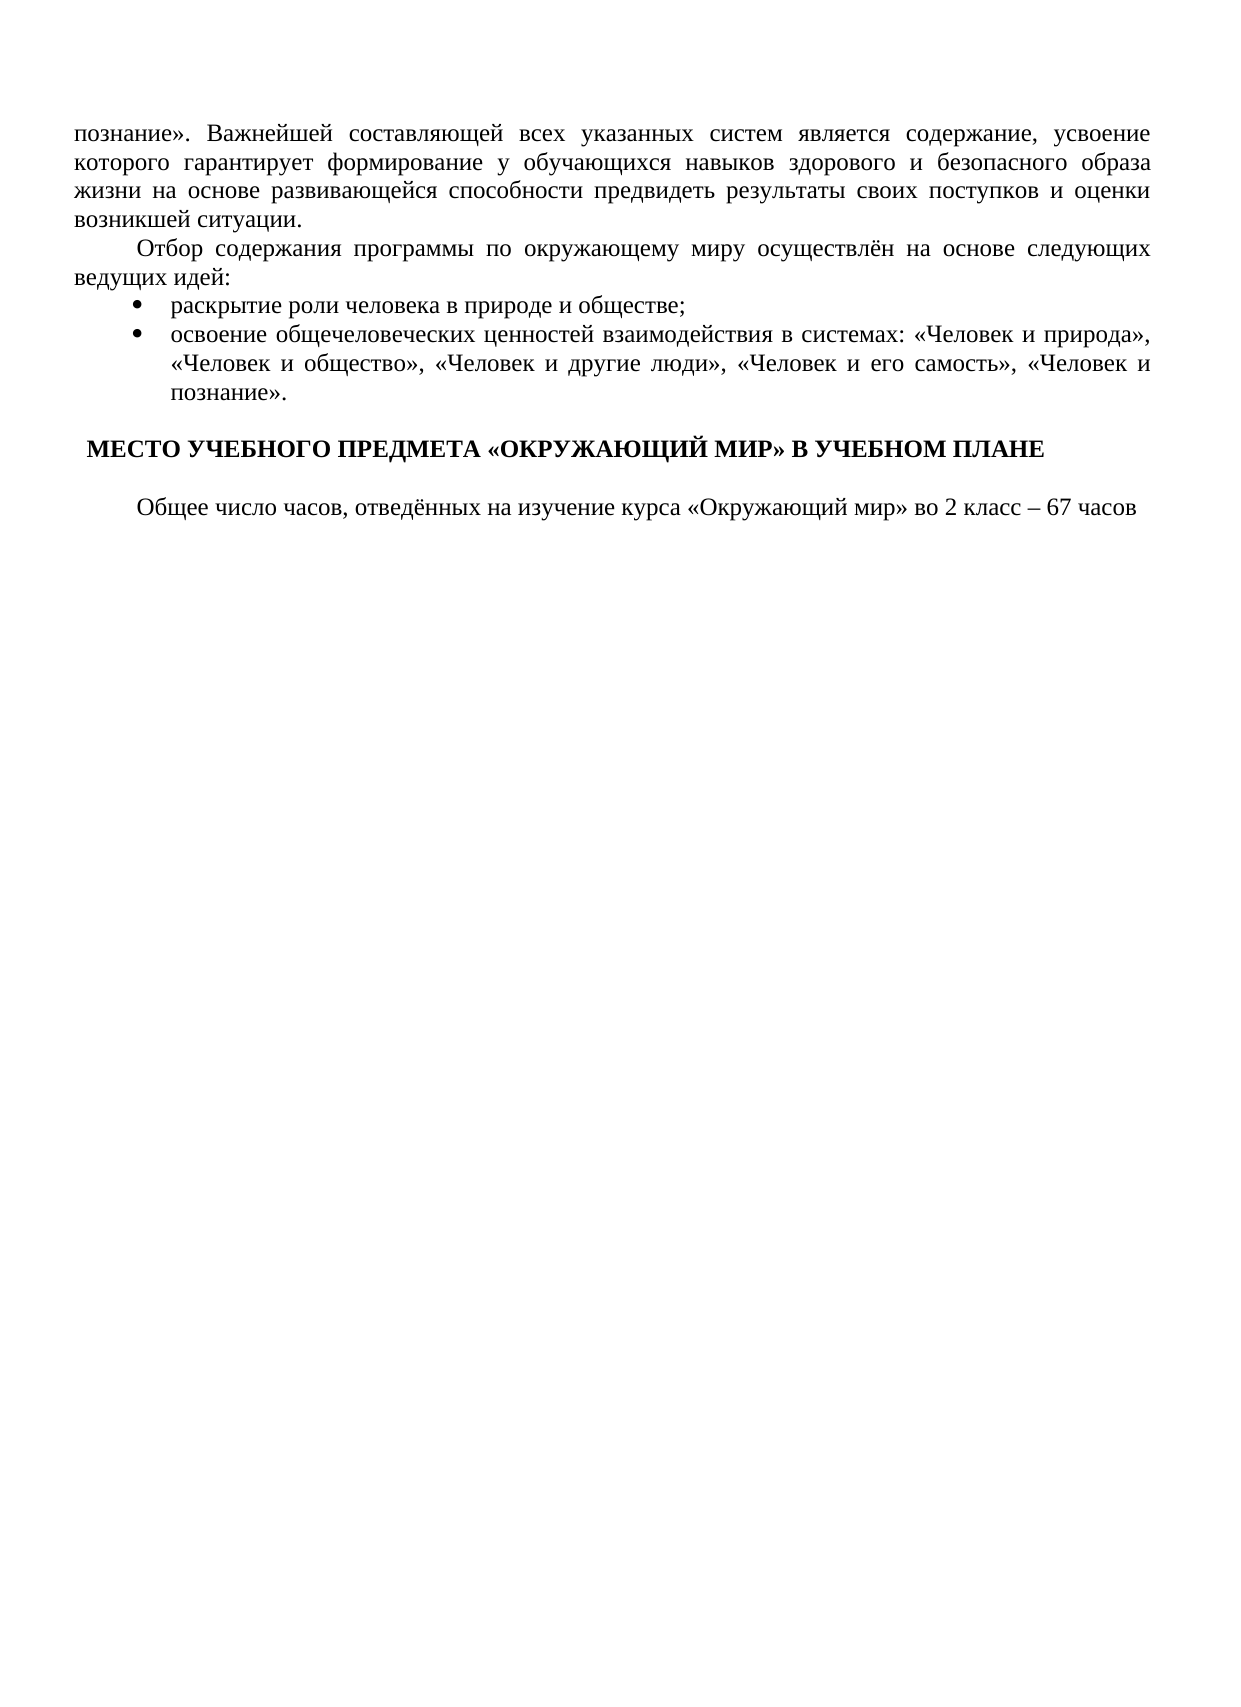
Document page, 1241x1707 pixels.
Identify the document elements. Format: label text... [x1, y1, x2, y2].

list раскрытие роли человека в природе и обществе; [133, 291, 1152, 319]
text Общее число часов, отведённых на изучение курса «Окружающий мир» во 2 класс – 67 часов [74, 492, 1152, 521]
text Отбор содержания программы по окружающему миру осуществлён на основе следующих ведущих идей: [74, 233, 1152, 291]
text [74, 118, 1152, 233]
text МЕСТО УЧЕБНОГО ПРЕДМЕТА «ОКРУЖАЮЩИЙ МИР» В УЧЕБНОМ ПЛАНЕ [86, 434, 1152, 463]
list освоение общечеловеческих ценностей взаимодействия в системах: «Человек и природа», «Человек и общество», «Человек и другие люди», «Человек и его самость», «Человек и познание». [133, 319, 1152, 406]
